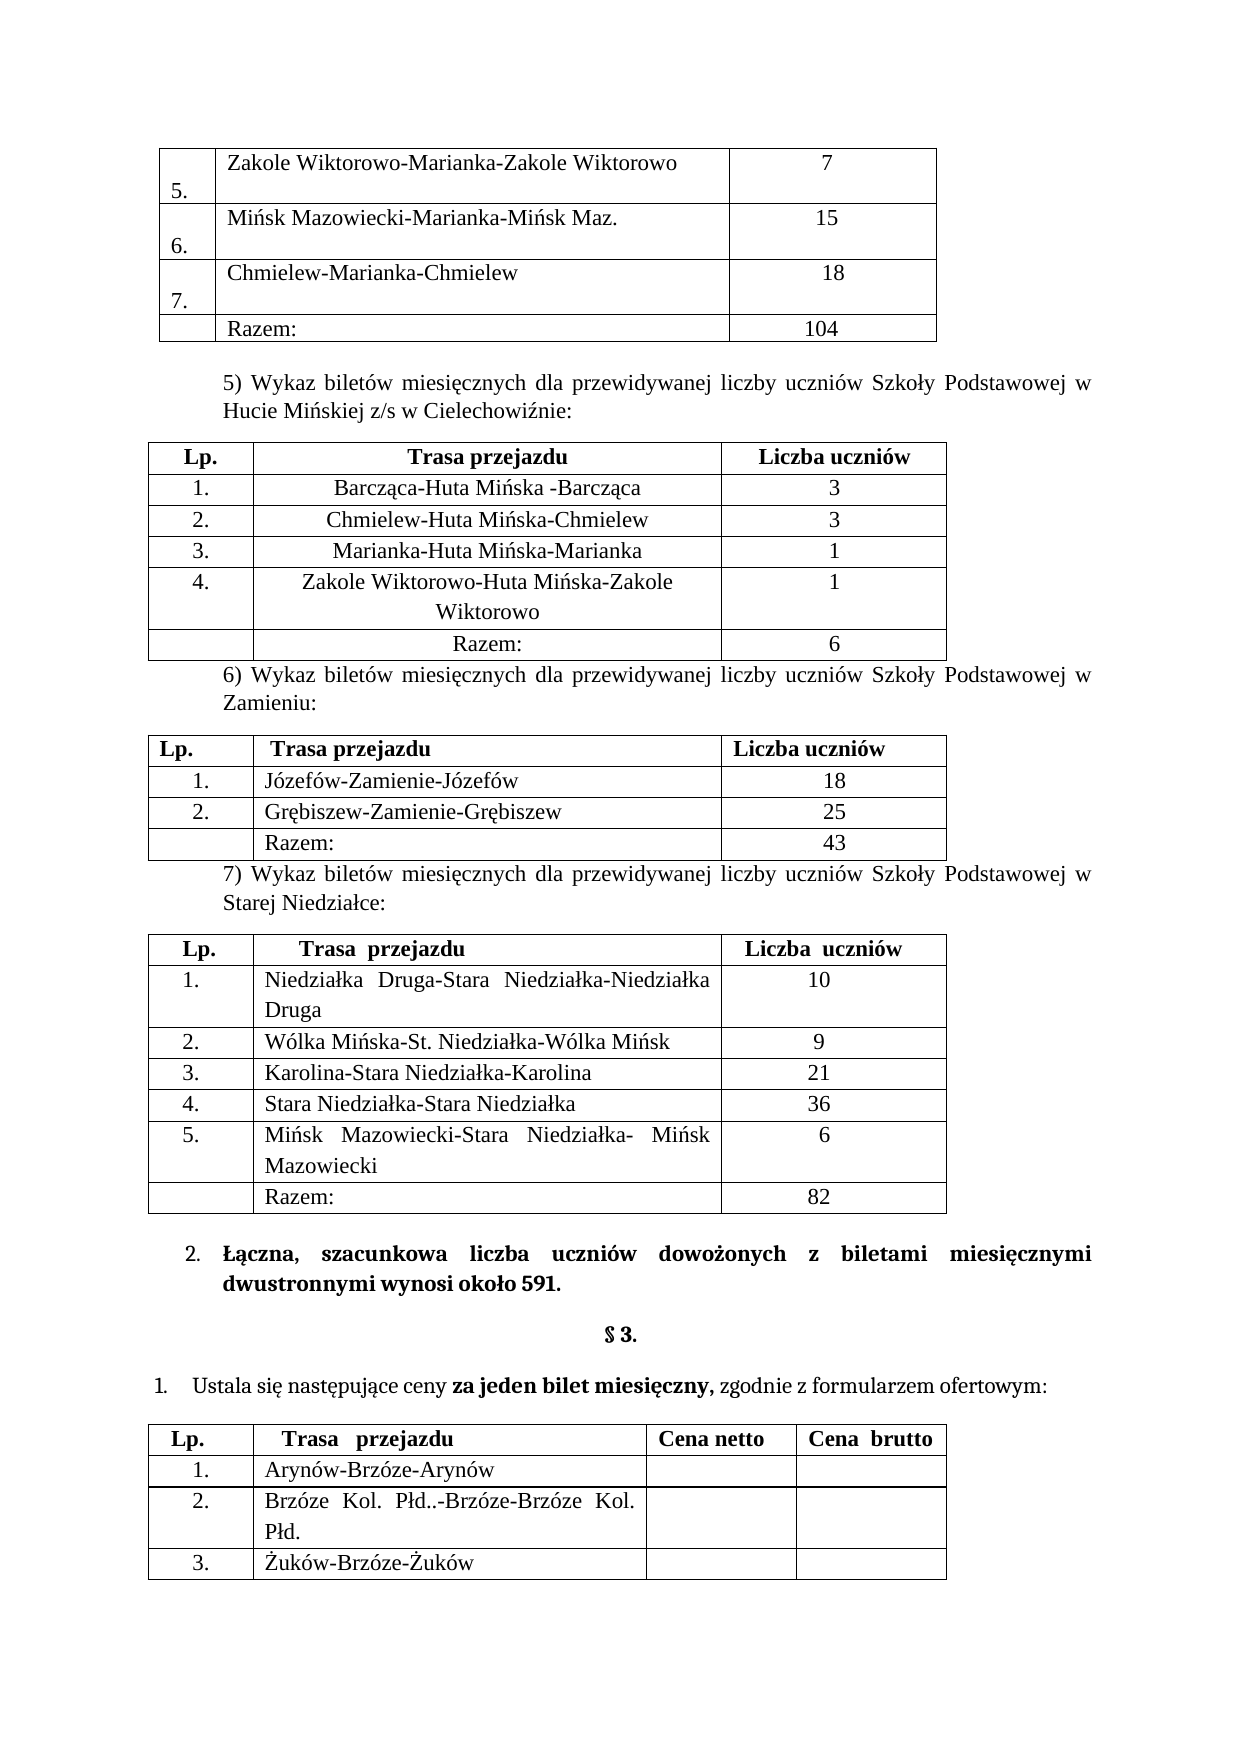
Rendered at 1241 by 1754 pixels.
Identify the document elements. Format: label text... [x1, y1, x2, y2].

table_cell Razem: [254, 829, 721, 859]
table_cell 3. [149, 1549, 253, 1579]
table_header Trasa przejazdu [254, 736, 721, 766]
table_cell Razem: [254, 630, 721, 660]
table_cell 82 [722, 1183, 946, 1213]
table_header Lp. [149, 736, 253, 766]
table_cell 1. [149, 767, 253, 797]
table_cell [797, 1488, 946, 1548]
table_cell 6 [722, 1122, 946, 1182]
table_cell Żuków-Brzóze-Żuków [254, 1549, 646, 1579]
table_cell 9 [722, 1028, 946, 1058]
table_header Liczba uczniów [722, 736, 946, 766]
table_header Lp. [149, 443, 253, 473]
list 7) Wykaz biletów miesięcznych dla przewidywanej liczby uczniów Szkoły Podstawowej w Starej Niedziałce: [223, 861, 1093, 915]
list Ustala się następujące ceny za jeden bilet miesięczny, zgodnie z formularzem ofertowym: [154, 1373, 1093, 1399]
table_cell 6. [160, 204, 215, 258]
table_cell Karolina-Stara Niedziałka-Karolina [254, 1059, 721, 1089]
table_cell [797, 1456, 946, 1486]
table_cell Barcząca-Huta Mińska -Barcząca [254, 475, 721, 505]
table_cell 2. [149, 798, 253, 828]
text § 3. [148, 1322, 1093, 1348]
table_header Trasa przejazdu [254, 443, 721, 473]
table_cell 43 [722, 829, 946, 859]
table_cell Zakole Wiktorowo-Huta Mińska-Zakole Wiktorowo [254, 568, 721, 629]
table_cell Mińsk Mazowiecki-Stara Niedziałka- Mińsk Mazowiecki [254, 1122, 721, 1182]
table_cell Marianka-Huta Mińska-Marianka [254, 537, 721, 567]
table_cell Józefów-Zamienie-Józefów [254, 767, 721, 797]
table_cell 104 [730, 315, 936, 341]
table_cell [647, 1456, 796, 1486]
table_cell 7 [730, 149, 936, 203]
table_cell Chmielew-Marianka-Chmielew [216, 260, 729, 314]
table_cell 1 [722, 537, 946, 567]
table_cell Niedziałka Druga-Stara Niedziałka-Niedziałka Druga [254, 966, 721, 1027]
table_header Cena brutto [797, 1425, 946, 1455]
table_header Liczba uczniów [722, 443, 946, 473]
table_cell 2. [149, 1028, 253, 1058]
table_cell [647, 1549, 796, 1579]
list 5) Wykaz biletów miesięcznych dla przewidywanej liczby uczniów Szkoły Podstawowej w Hucie Mińskiej z/s w Cielechowiźnie: [223, 369, 1093, 423]
table_cell Grębiszew-Zamienie-Grębiszew [254, 798, 721, 828]
table_header Trasa przejazdu [254, 935, 721, 965]
table_cell [149, 1183, 253, 1213]
list 6) Wykaz biletów miesięcznych dla przewidywanej liczby uczniów Szkoły Podstawowej w Zamieniu: [223, 661, 1093, 716]
table_cell Razem: [216, 315, 729, 341]
table_cell [797, 1549, 946, 1579]
table_cell 3. [149, 537, 253, 567]
table_cell Brzóze Kol. Płd..-Brzóze-Brzóze Kol. Płd. [254, 1488, 646, 1548]
table_cell Razem: [254, 1183, 721, 1213]
table_cell 1. [149, 966, 253, 1027]
table_cell [149, 829, 253, 859]
table_cell 3. [149, 1059, 253, 1089]
table_cell 15 [730, 204, 936, 258]
table_cell Chmielew-Huta Mińska-Chmielew [254, 506, 721, 536]
table_cell 3 [722, 506, 946, 536]
table_header Lp. [149, 935, 253, 965]
table_cell 2. [149, 1488, 253, 1548]
table_cell 21 [722, 1059, 946, 1089]
table_cell 1. [149, 475, 253, 505]
table_cell Mińsk Mazowiecki-Marianka-Mińsk Maz. [216, 204, 729, 258]
table_cell [149, 630, 253, 660]
table_header Trasa przejazdu [254, 1425, 646, 1455]
table_cell 36 [722, 1090, 946, 1121]
table_cell 6 [722, 630, 946, 660]
table_cell [160, 315, 215, 341]
table_cell [647, 1488, 796, 1548]
table_cell Arynów-Brzóze-Arynów [254, 1456, 646, 1486]
table_cell 3 [722, 475, 946, 505]
table_header Lp. [149, 1425, 253, 1455]
table_cell 7. [160, 260, 215, 314]
list Łączna, szacunkowa liczba uczniów dowożonych z biletami miesięcznymi dwustronnymi wynosi około 591. [185, 1241, 1093, 1297]
table_cell Stara Niedziałka-Stara Niedziałka [254, 1090, 721, 1121]
table_cell 5. [160, 149, 215, 203]
table_cell 1. [149, 1456, 253, 1486]
table_cell 25 [722, 798, 946, 828]
table_cell 1 [722, 568, 946, 629]
table_cell 18 [722, 767, 946, 797]
table_cell 18 [730, 260, 936, 314]
table_cell 4. [149, 568, 253, 629]
table_cell 2. [149, 506, 253, 536]
table_cell Zakole Wiktorowo-Marianka-Zakole Wiktorowo [216, 149, 729, 203]
table_header Cena netto [647, 1425, 796, 1455]
table_cell Wólka Mińska-St. Niedziałka-Wólka Mińsk [254, 1028, 721, 1058]
table_cell 5. [149, 1122, 253, 1182]
table_cell 10 [722, 966, 946, 1027]
table_cell 4. [149, 1090, 253, 1121]
table_header Liczba uczniów [722, 935, 946, 965]
